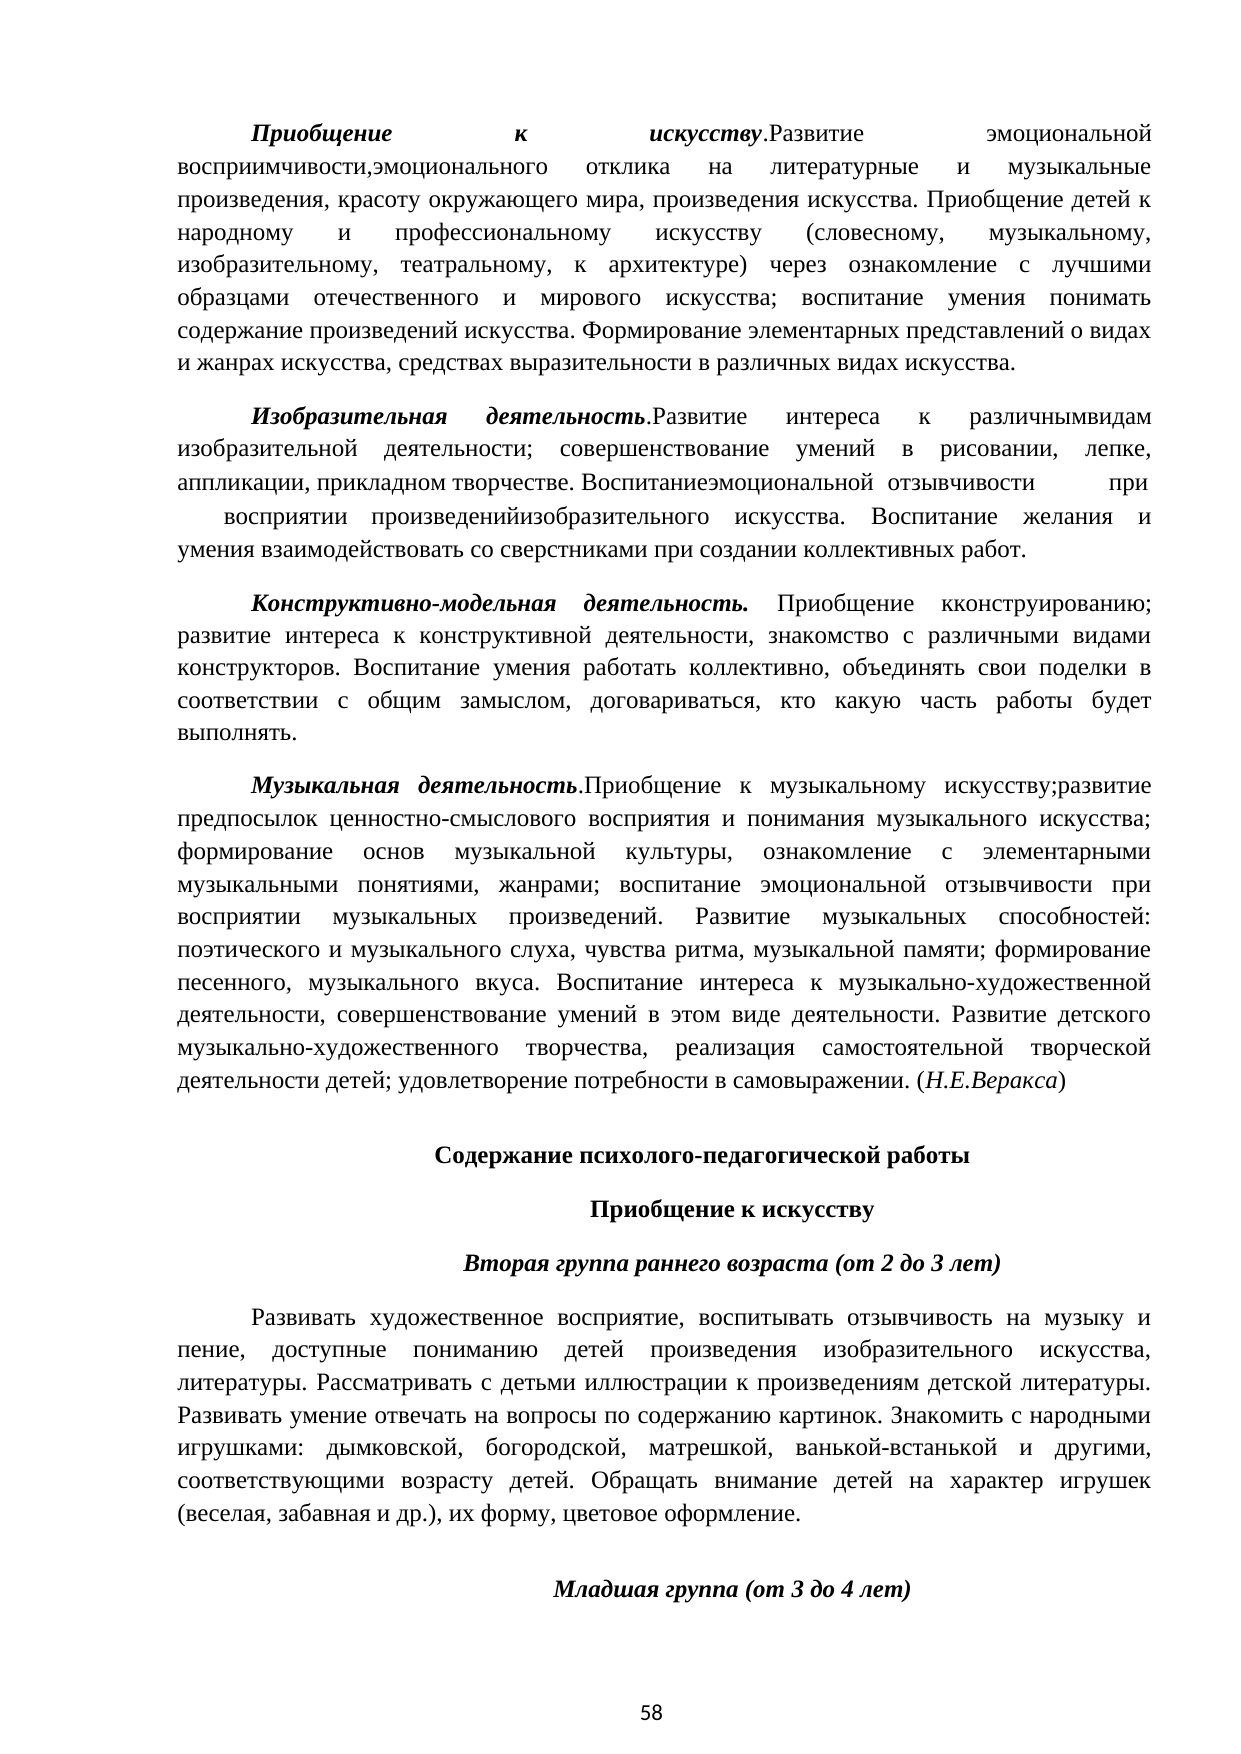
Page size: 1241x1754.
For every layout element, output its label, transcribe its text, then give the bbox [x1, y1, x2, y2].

text Приобщение к искусству.Развитие эмоциональной восприимчивости,эмоционального отклика на литературные и музыкальные произведения, красоту окружающего мира, произведения искусства. Приобщение детей к народному и профессиональному искусству (словесному, музыкальному, изобразительному, театральному, к архитектуре) через ознакомление с лучшими образцами отечественного и мирового искусства; воспитание умения понимать содержание произведений искусства. Формирование элементарных представлений о видах и жанрах искусства, средствах выразительности в различных видах искусства. [177, 118, 1152, 376]
text Развивать художественное восприятие, воспитывать отзывчивость на музыку и пение, доступные пониманию детей произведения изобразительного искусства, литературы. Рассматривать с детьми иллюстрации к произведениям детской литературы. Развивать умение отвечать на вопросы по содержанию картинок. Знакомить с народными игрушками: дымковской, богородской, матрешкой, ванькой-встанькой и другими, соответствующими возрасту детей. Обращать внимание детей на характер игрушек (веселая, забавная и др.), их форму, цветовое оформление. [177, 1302, 1152, 1527]
text Музыкальная деятельность.Приобщение к музыкальному искусству;развитие предпосылок ценностно-смыслового восприятия и понимания музыкального искусства; формирование основ музыкальной культуры, ознакомление с элементарными музыкальными понятиями, жанрами; воспитание эмоциональной отзывчивости при восприятии музыкальных произведений. Развитие музыкальных способностей: поэтического и музыкального слуха, чувства ритма, музыкальной памяти; формирование песенного, музыкального вкуса. Воспитание интереса к музыкально-художественной деятельности, совершенствование умений в этом виде деятельности. Развитие детского музыкально-художественного творчества, реализация самостоятельной творческой деятельности детей; удовлетворение потребности в самовыражении. (Н.Е.Веракса) [177, 771, 1152, 1094]
text Приобщение к искусству [312, 1194, 1152, 1223]
text Младшая группа (от 3 до 4 лет) [312, 1574, 1152, 1603]
text Вторая группа раннего возраста (от 2 до 3 лет) [312, 1248, 1152, 1277]
text Содержание психолого-педагогической работы [252, 1140, 1152, 1169]
text Изобразительная деятельность.Развитие интереса к различнымвидам изобразительной деятельности; совершенствование умений в рисовании, лепке, аппликации, прикладном творчестве. Воспитаниеэмоциональной отзывчивости при восприятии произведенийизобразительного искусства. Воспитание желания и умения взаимодействовать со сверстниками при создании коллективных работ. [177, 401, 1152, 563]
text Конструктивно-модельная деятельность. Приобщение кконструированию; развитие интереса к конструктивной деятельности, знакомство с различными видами конструкторов. Воспитание умения работать коллективно, объединять свои поделки в соответствии с общим замыслом, договариваться, кто какую часть работы будет выполнять. [177, 588, 1152, 746]
